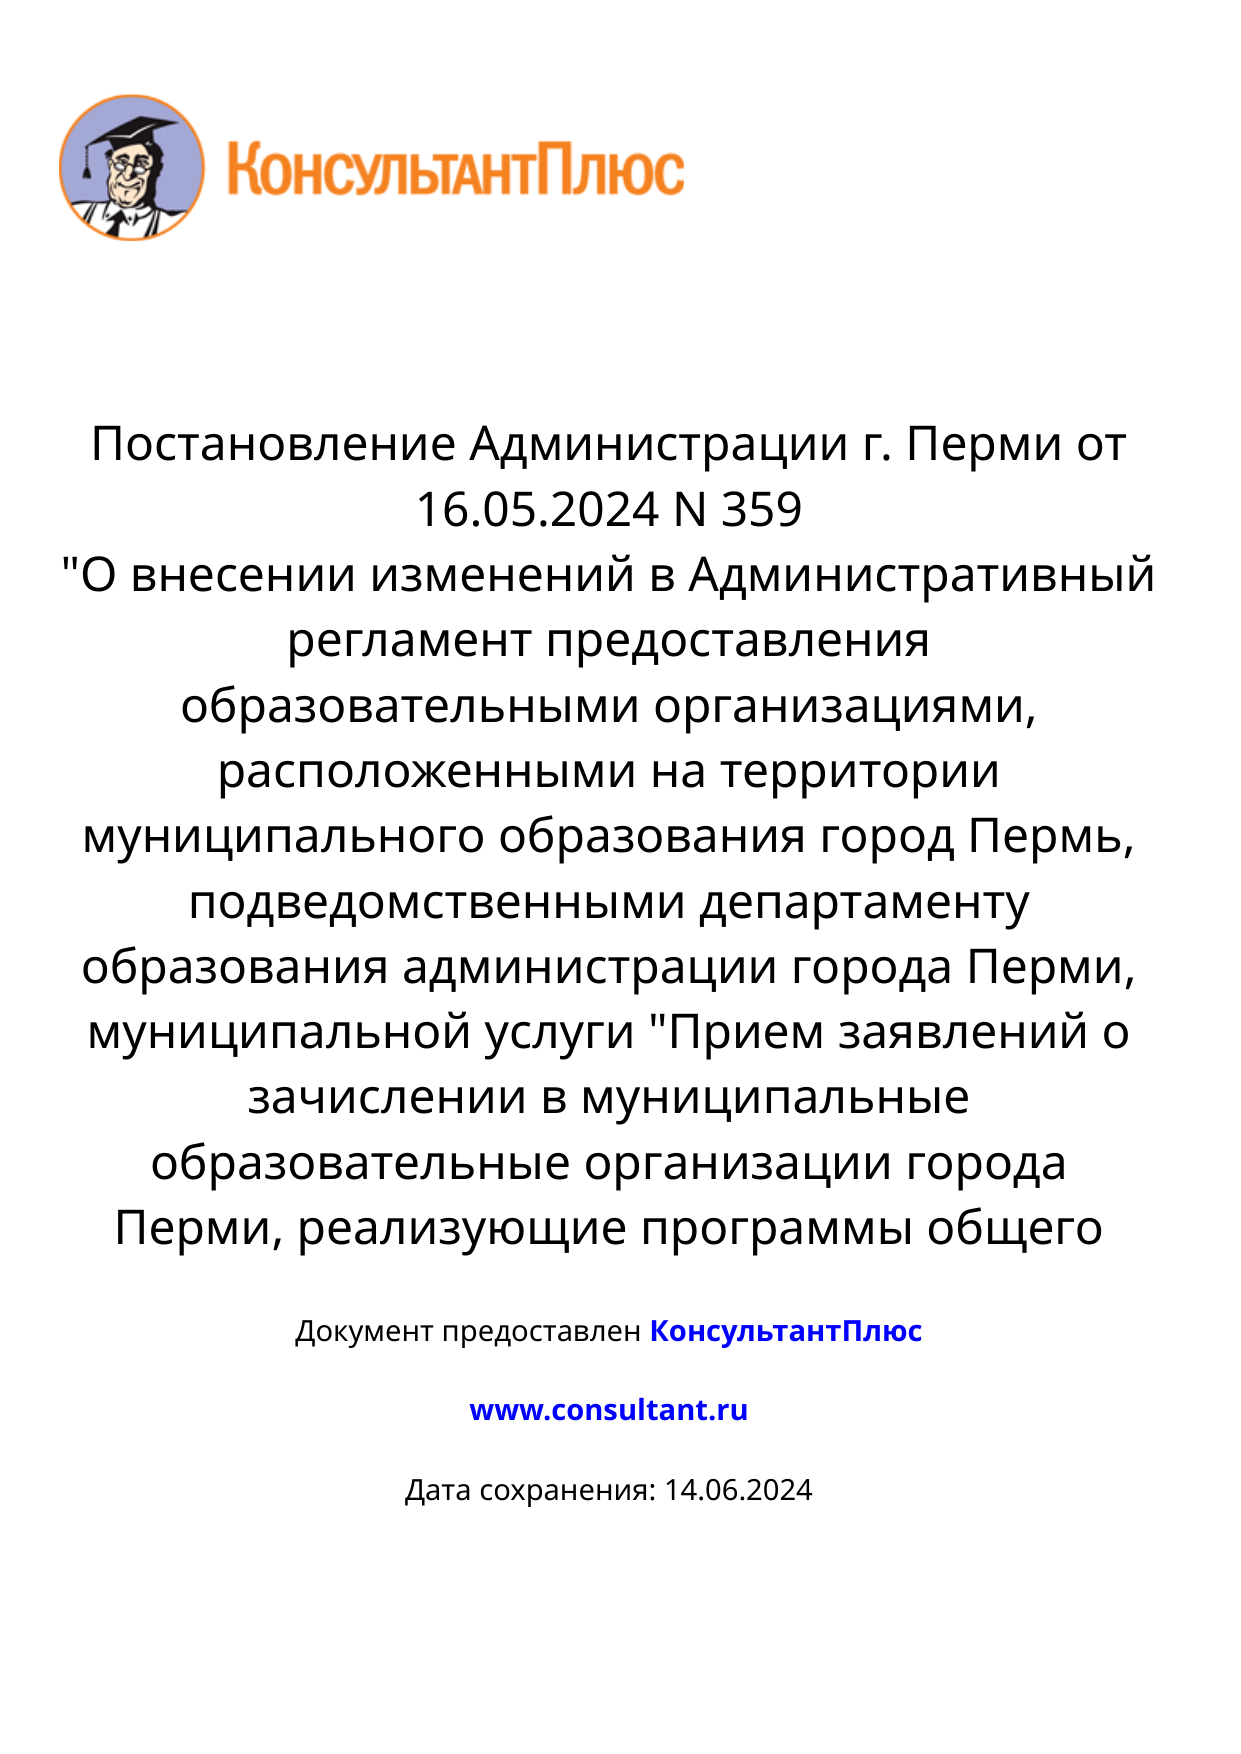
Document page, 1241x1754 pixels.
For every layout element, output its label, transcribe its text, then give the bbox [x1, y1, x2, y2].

picture [59, 93, 684, 243]
table_cell Постановление Администрации г. Перми от 16.05.2024 N 359 "О внесении изменений в Административный регламент предоставления образовательными организациями, расположенными на территории муниципального образования город Пермь, подведомственными департаменту образования администрации города Перми, муниципальной услуги "Прием заявлений о зачислении в муниципальные образовательные организации города Перми, реализующие программы общего образования", утвержденный постановлением администрации города Перми от 30.08.2019 N 515" [51, 403, 1167, 1272]
table_cell Документ предоставлен КонсультантПлюс www.consultant.ru Дата сохранения: 14.06.2024 [51, 1272, 1167, 1587]
table_header [51, 88, 1167, 403]
